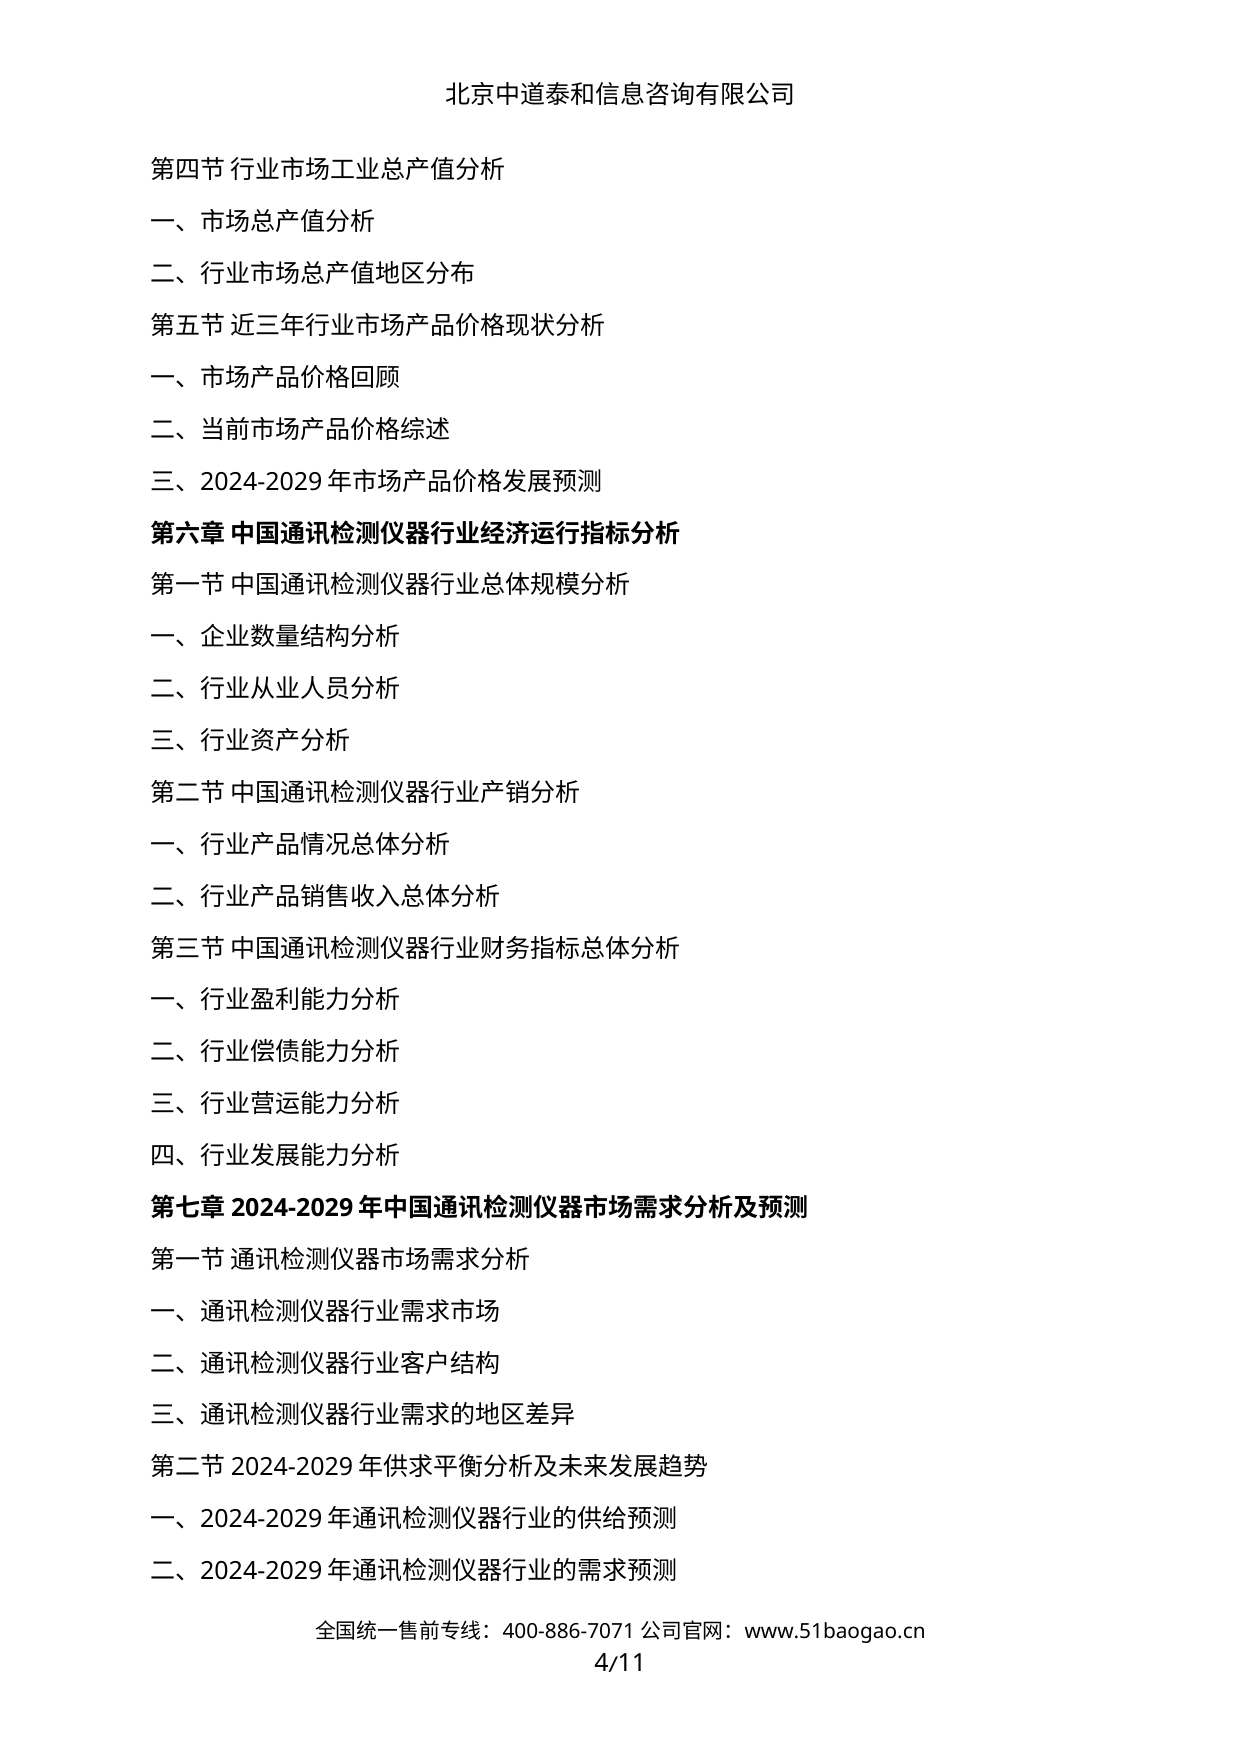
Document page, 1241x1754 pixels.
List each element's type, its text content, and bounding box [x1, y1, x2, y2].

text 一、行业产品情况总体分析 [150, 824, 1090, 861]
text 第二节 2024-2029年供求平衡分析及未来发展趋势 [150, 1447, 1090, 1483]
text 二、行业从业人员分析 [150, 669, 1090, 705]
text 四、行业发展能力分析 [150, 1136, 1090, 1172]
text 一、企业数量结构分析 [150, 617, 1090, 653]
text 三、通讯检测仪器行业需求的地区差异 [150, 1395, 1090, 1431]
text 第一节 通讯检测仪器市场需求分析 [150, 1239, 1090, 1276]
text 第六章 中国通讯检测仪器行业经济运行指标分析 [150, 513, 1090, 549]
text 第七章 2024-2029年中国通讯检测仪器市场需求分析及预测 [150, 1187, 1090, 1224]
text 一、市场产品价格回顾 [150, 357, 1090, 394]
text 二、通讯检测仪器行业客户结构 [150, 1343, 1090, 1379]
text 二、行业偿债能力分析 [150, 1032, 1090, 1068]
text 二、2024-2029年通讯检测仪器行业的需求预测 [150, 1551, 1090, 1587]
text 三、2024-2029年市场产品价格发展预测 [150, 461, 1090, 497]
text 二、当前市场产品价格综述 [150, 409, 1090, 446]
text 二、行业产品销售收入总体分析 [150, 876, 1090, 912]
text 二、行业市场总产值地区分布 [150, 254, 1090, 290]
text 三、行业资产分析 [150, 721, 1090, 757]
text 第二节 中国通讯检测仪器行业产销分析 [150, 772, 1090, 809]
text 一、行业盈利能力分析 [150, 980, 1090, 1016]
text 第三节 中国通讯检测仪器行业财务指标总体分析 [150, 928, 1090, 964]
text 一、通讯检测仪器行业需求市场 [150, 1291, 1090, 1327]
text 第一节 中国通讯检测仪器行业总体规模分析 [150, 565, 1090, 601]
text 第四节 行业市场工业总产值分析 [150, 150, 1090, 186]
text 三、行业营运能力分析 [150, 1084, 1090, 1120]
text 一、市场总产值分析 [150, 202, 1090, 238]
text 一、2024-2029年通讯检测仪器行业的供给预测 [150, 1499, 1090, 1535]
text 第五节 近三年行业市场产品价格现状分析 [150, 306, 1090, 342]
